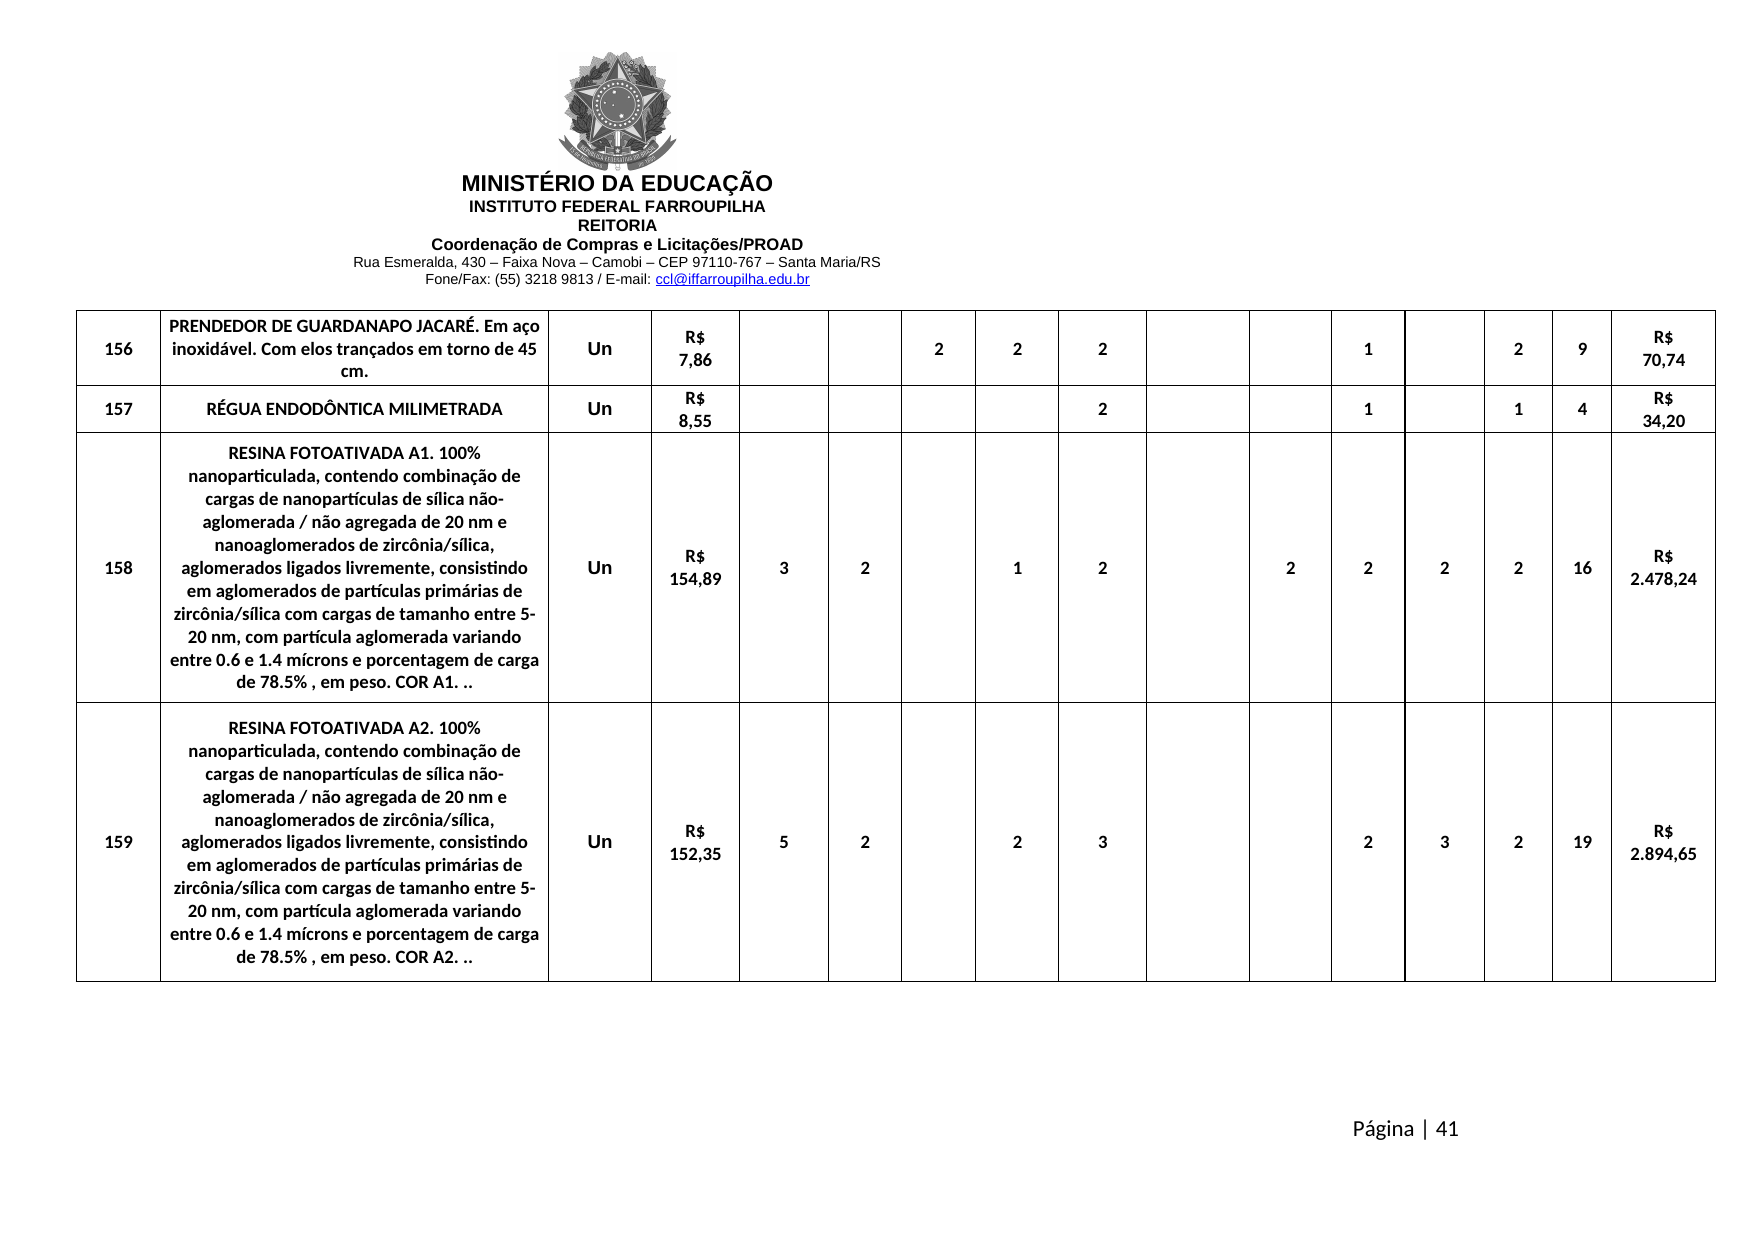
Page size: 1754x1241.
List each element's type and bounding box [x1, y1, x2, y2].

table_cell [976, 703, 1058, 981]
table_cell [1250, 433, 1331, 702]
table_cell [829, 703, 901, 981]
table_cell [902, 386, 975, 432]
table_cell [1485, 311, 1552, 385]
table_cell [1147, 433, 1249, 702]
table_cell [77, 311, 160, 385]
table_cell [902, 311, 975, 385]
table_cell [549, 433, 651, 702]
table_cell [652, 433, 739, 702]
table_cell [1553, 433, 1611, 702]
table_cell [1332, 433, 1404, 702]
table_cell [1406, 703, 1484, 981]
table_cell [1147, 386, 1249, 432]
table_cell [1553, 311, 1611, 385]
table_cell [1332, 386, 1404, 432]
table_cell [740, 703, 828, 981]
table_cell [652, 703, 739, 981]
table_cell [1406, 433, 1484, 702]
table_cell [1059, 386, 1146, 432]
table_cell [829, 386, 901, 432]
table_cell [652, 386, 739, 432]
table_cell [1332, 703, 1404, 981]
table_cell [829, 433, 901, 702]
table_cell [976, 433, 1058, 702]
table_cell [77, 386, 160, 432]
picture [558, 52, 677, 171]
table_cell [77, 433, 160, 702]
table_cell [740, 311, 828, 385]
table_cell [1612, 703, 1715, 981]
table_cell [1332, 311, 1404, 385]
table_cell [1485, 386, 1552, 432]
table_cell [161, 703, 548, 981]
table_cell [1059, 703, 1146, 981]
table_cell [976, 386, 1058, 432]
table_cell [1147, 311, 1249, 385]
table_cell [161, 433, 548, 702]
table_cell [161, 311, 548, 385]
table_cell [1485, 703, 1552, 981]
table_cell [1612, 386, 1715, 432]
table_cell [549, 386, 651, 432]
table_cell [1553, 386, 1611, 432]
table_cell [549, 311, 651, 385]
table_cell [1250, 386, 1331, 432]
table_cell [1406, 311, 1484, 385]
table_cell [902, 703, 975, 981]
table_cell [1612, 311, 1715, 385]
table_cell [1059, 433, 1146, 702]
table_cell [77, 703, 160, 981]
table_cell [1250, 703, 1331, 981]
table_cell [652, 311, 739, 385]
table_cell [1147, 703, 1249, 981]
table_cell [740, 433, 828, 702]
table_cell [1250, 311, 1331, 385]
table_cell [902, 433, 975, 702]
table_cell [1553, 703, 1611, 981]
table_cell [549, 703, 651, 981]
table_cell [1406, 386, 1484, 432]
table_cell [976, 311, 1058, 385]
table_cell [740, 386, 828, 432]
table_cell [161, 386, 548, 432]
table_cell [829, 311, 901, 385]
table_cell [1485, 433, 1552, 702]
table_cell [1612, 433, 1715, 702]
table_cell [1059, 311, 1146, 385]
